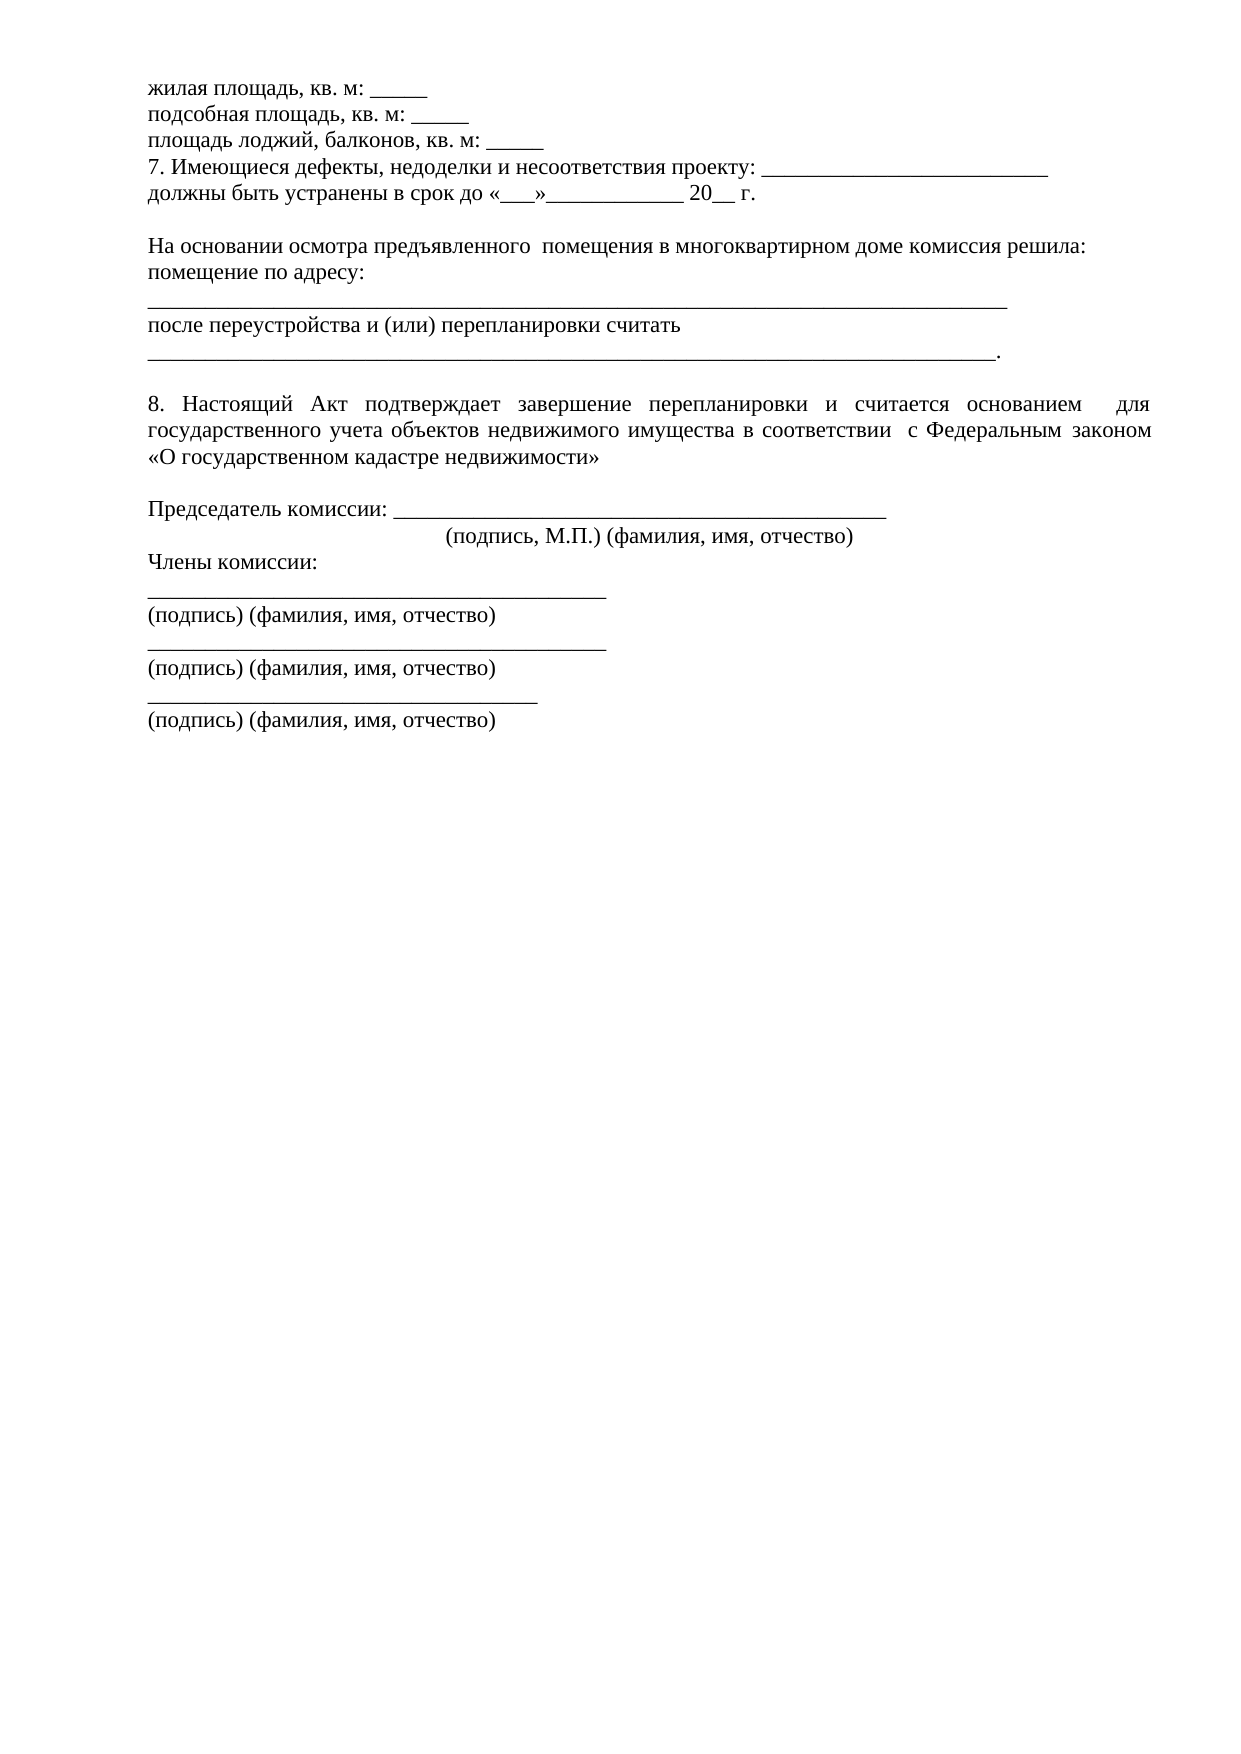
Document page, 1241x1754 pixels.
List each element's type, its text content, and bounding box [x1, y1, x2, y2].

text На основании осмотра предъявленного помещения в многоквартирном доме комиссия решила: [148, 232, 1152, 258]
text ________________________________________ [148, 627, 1152, 654]
text площадь лоджий, балконов, кв. м: _____ [148, 127, 1152, 153]
text ___________________________________________________________________________ [148, 285, 1152, 311]
text 8. Настоящий Акт подтверждает завершение перепланировки и считается основанием для государственного учета объектов недвижимого имущества в соответствии с Федеральным законом «О государственном кадастре недвижимости» [148, 390, 1152, 469]
text (подпись) (фамилия, имя, отчество) [148, 601, 1152, 627]
text (подпись, М.П.) (фамилия, имя, отчество) [148, 522, 1152, 548]
text жилая площадь, кв. м: _____ [148, 74, 1152, 100]
text (подпись) (фамилия, имя, отчество) [148, 654, 1152, 680]
text (подпись) (фамилия, имя, отчество) [148, 706, 1152, 733]
text ________________________________________ [148, 574, 1152, 601]
text после переустройства и (или) перепланировки считать [148, 311, 1152, 337]
text помещение по адресу: [148, 258, 1152, 285]
text должны быть устранены в срок до «___»____________ 20__ г. [148, 179, 1152, 206]
text __________________________________ [148, 680, 1152, 706]
text __________________________________________________________________________. [148, 337, 1152, 364]
text Председатель комиссии: ___________________________________________ [148, 496, 1152, 522]
text подсобная площадь, кв. м: _____ [148, 100, 1152, 127]
text Члены комиссии: [148, 548, 1152, 574]
text 7. Имеющиеся дефекты, недоделки и несоответствия проекту: _________________________ [148, 153, 1152, 179]
